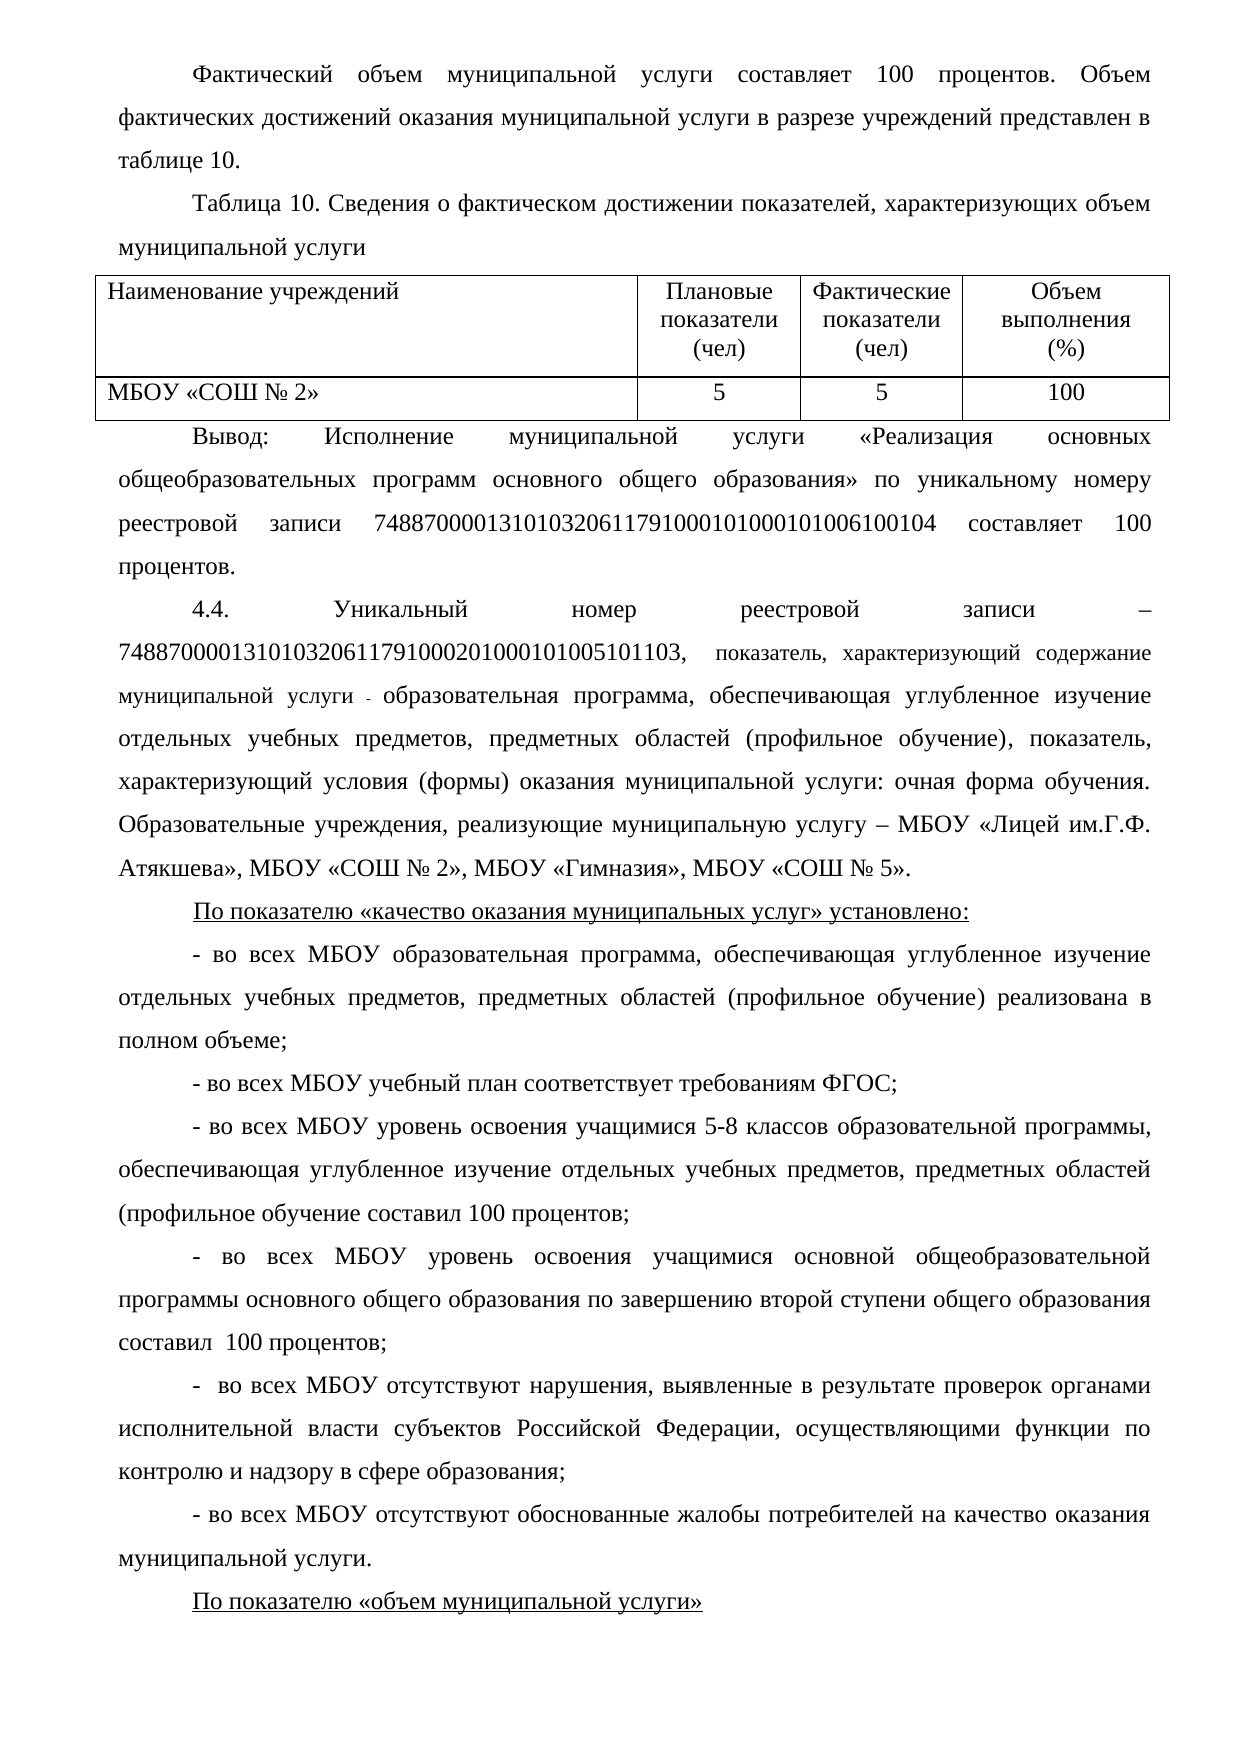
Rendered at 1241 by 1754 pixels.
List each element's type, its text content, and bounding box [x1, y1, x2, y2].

table_header Фактические показатели (чел) [801, 276, 962, 376]
table_header Объем выполнения (%) [963, 276, 1169, 376]
text Таблица 10. Сведения о фактическом достижении показателей, характеризующих объем муниципальной услуги [118, 188, 1152, 260]
text Вывод: Исполнение муниципальной услуги «Реализация основных общеобразовательных программ основного общего образования» по уникальному номеру реестровой записи 748870000131010320611791000101000101006100104 составляет 100 процентов. [118, 421, 1152, 579]
text 4.4. Уникальный номер реестровой записи – 748870000131010320611791000201000101005101103, показатель, характеризующий содержание муниципальной услуги - образовательная программа, обеспечивающая углубленное изучение отдельных учебных предметов, предметных областей (профильное обучение), показатель, характеризующий условия (формы) оказания муниципальной услуги: очная форма обучения. Образовательные учреждения, реализующие муниципальную услугу – МБОУ «Лицей им.Г.Ф. Атякшева», МБОУ «СОШ № 2», МБОУ «Гимназия», МБОУ «СОШ № 5». [118, 594, 1152, 881]
table_header Плановые показатели (чел) [638, 276, 800, 376]
text По показателю «объем муниципальной услуги» [118, 1586, 1152, 1614]
text - во всех МБОУ образовательная программа, обеспечивающая углубленное изучение отдельных учебных предметов, предметных областей (профильное обучение) реализована в полном объеме; [118, 939, 1152, 1054]
text - во всех МБОУ отсутствуют нарушения, выявленные в результате проверок органами исполнительной власти субъектов Российской Федерации, осуществляющими функции по контролю и надзору в сфере образования; [118, 1370, 1152, 1485]
table_cell МБОУ «СОШ № 2» [96, 378, 637, 420]
text - во всех МБОУ учебный план соответствует требованиям ФГОС; [118, 1068, 1152, 1097]
table_cell 100 [963, 378, 1169, 420]
text Фактический объем муниципальной услуги составляет 100 процентов. Объем фактических достижений оказания муниципальной услуги в разрезе учреждений представлен в таблице 10. [118, 59, 1152, 174]
table_cell 5 [801, 378, 962, 420]
text - во всех МБОУ отсутствуют обоснованные жалобы потребителей на качество оказания муниципальной услуги. [118, 1499, 1152, 1571]
text - во всех МБОУ уровень освоения учащимися 5-8 классов образовательной программы, обеспечивающая углубленное изучение отдельных учебных предметов, предметных областей (профильное обучение составил 100 процентов; [118, 1111, 1152, 1226]
table_header Наименование учреждений [96, 276, 637, 376]
text - во всех МБОУ уровень освоения учащимися основной общеобразовательной программы основного общего образования по завершению второй ступени общего образования составил 100 процентов; [118, 1241, 1152, 1356]
table_cell 5 [638, 378, 800, 420]
text По показателю «качество оказания муниципальных услуг» установлено: [193, 896, 1152, 924]
